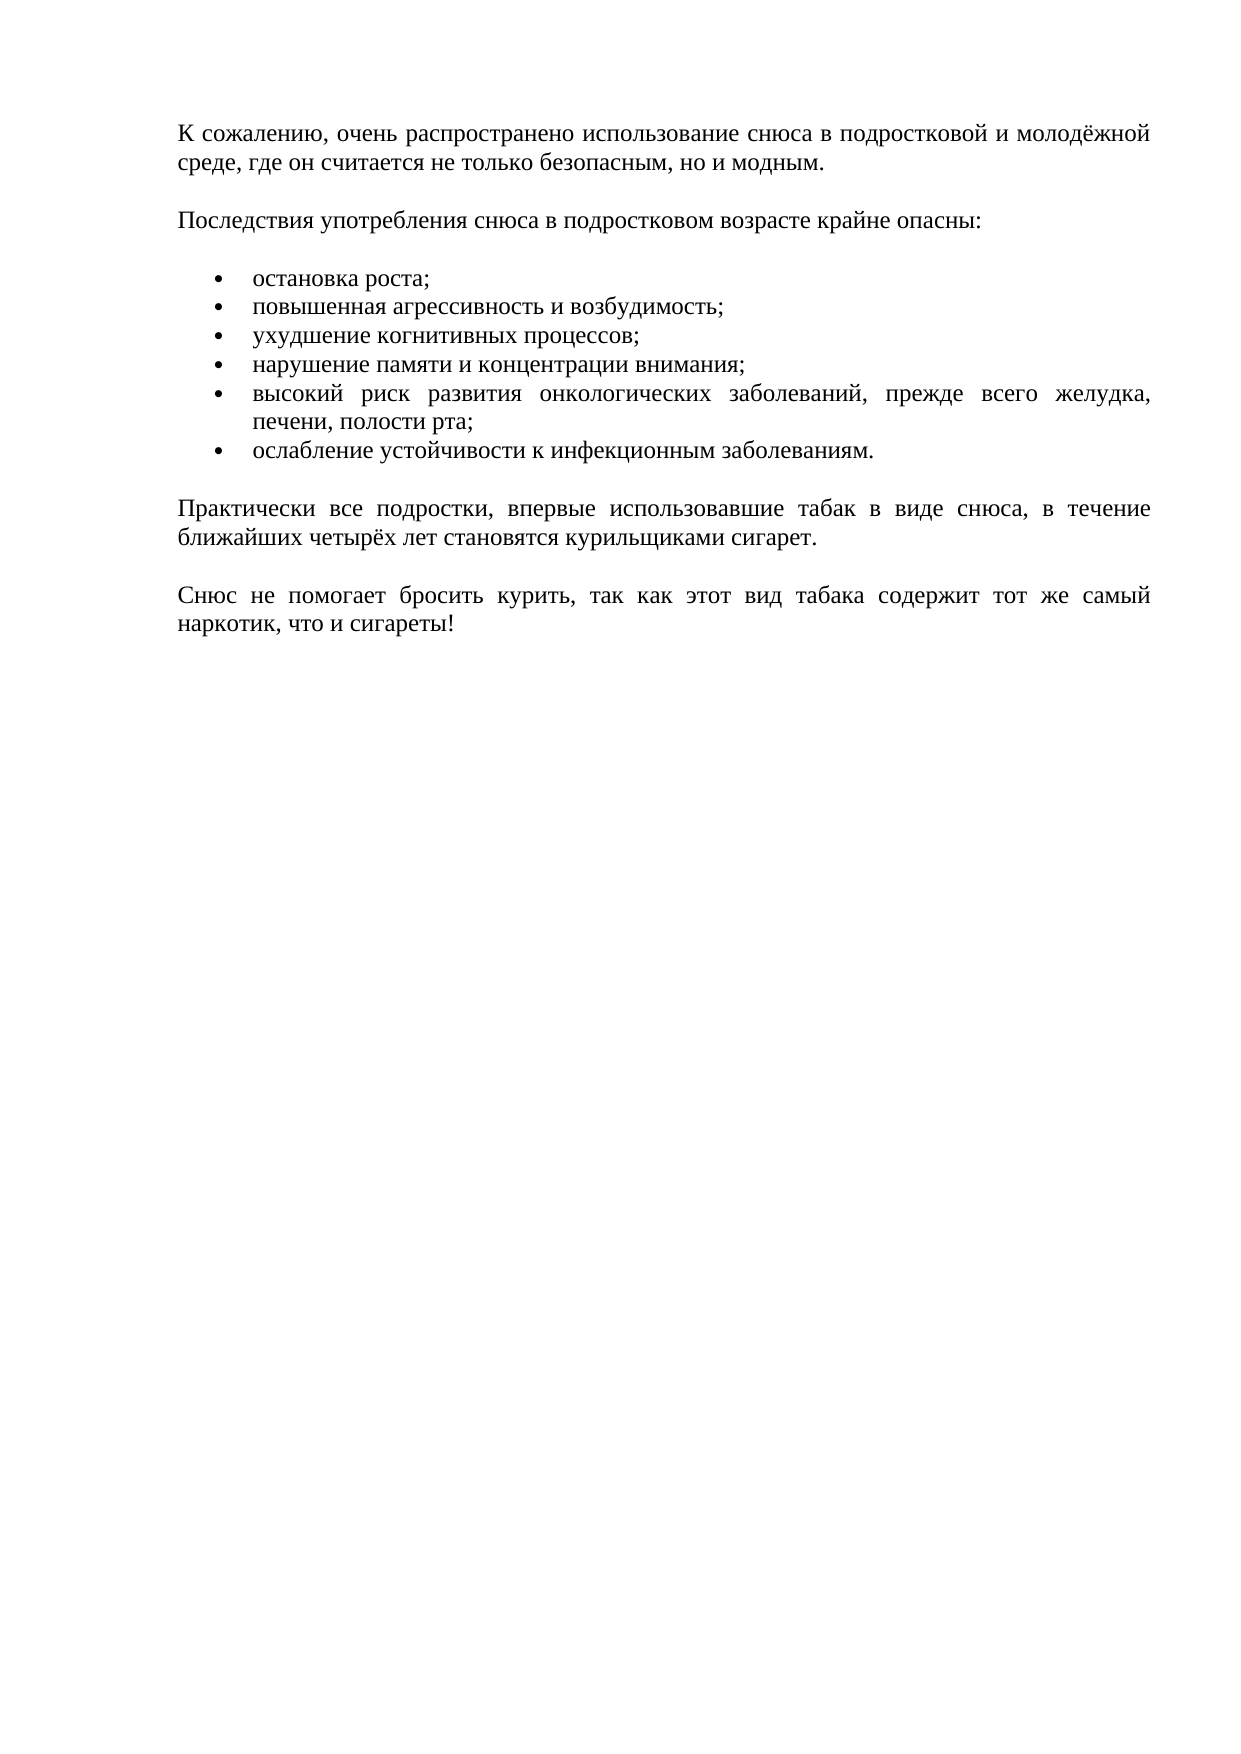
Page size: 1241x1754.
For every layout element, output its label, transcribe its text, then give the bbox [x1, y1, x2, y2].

text Практически все подростки, впервые использовавшие табак в виде снюса, в течение ближайших четырёх лет становятся курильщиками сигарет. [177, 493, 1152, 551]
list ослабление устойчивости к инфекционным заболеваниям. [215, 435, 1152, 464]
list остановка роста; [215, 263, 1152, 291]
list высокий риск развития онкологических заболеваний, прежде всего желудка, печени, полости рта; [215, 378, 1152, 435]
list ухудшение когнитивных процессов; [215, 320, 1152, 349]
text Снюс не помогает бросить курить, так как этот вид табака содержит тот же самый наркотик, что и сигареты! [177, 580, 1152, 637]
text К сожалению, очень распространено использование снюса в подростковой и молодёжной среде, где он считается не только безопасным, но и модным. [177, 118, 1152, 176]
text Последствия употребления снюса в подростковом возрасте крайне опасны: [177, 205, 1152, 233]
list повышенная агрессивность и возбудимость; [215, 291, 1152, 320]
list нарушение памяти и концентрации внимания; [215, 349, 1152, 378]
